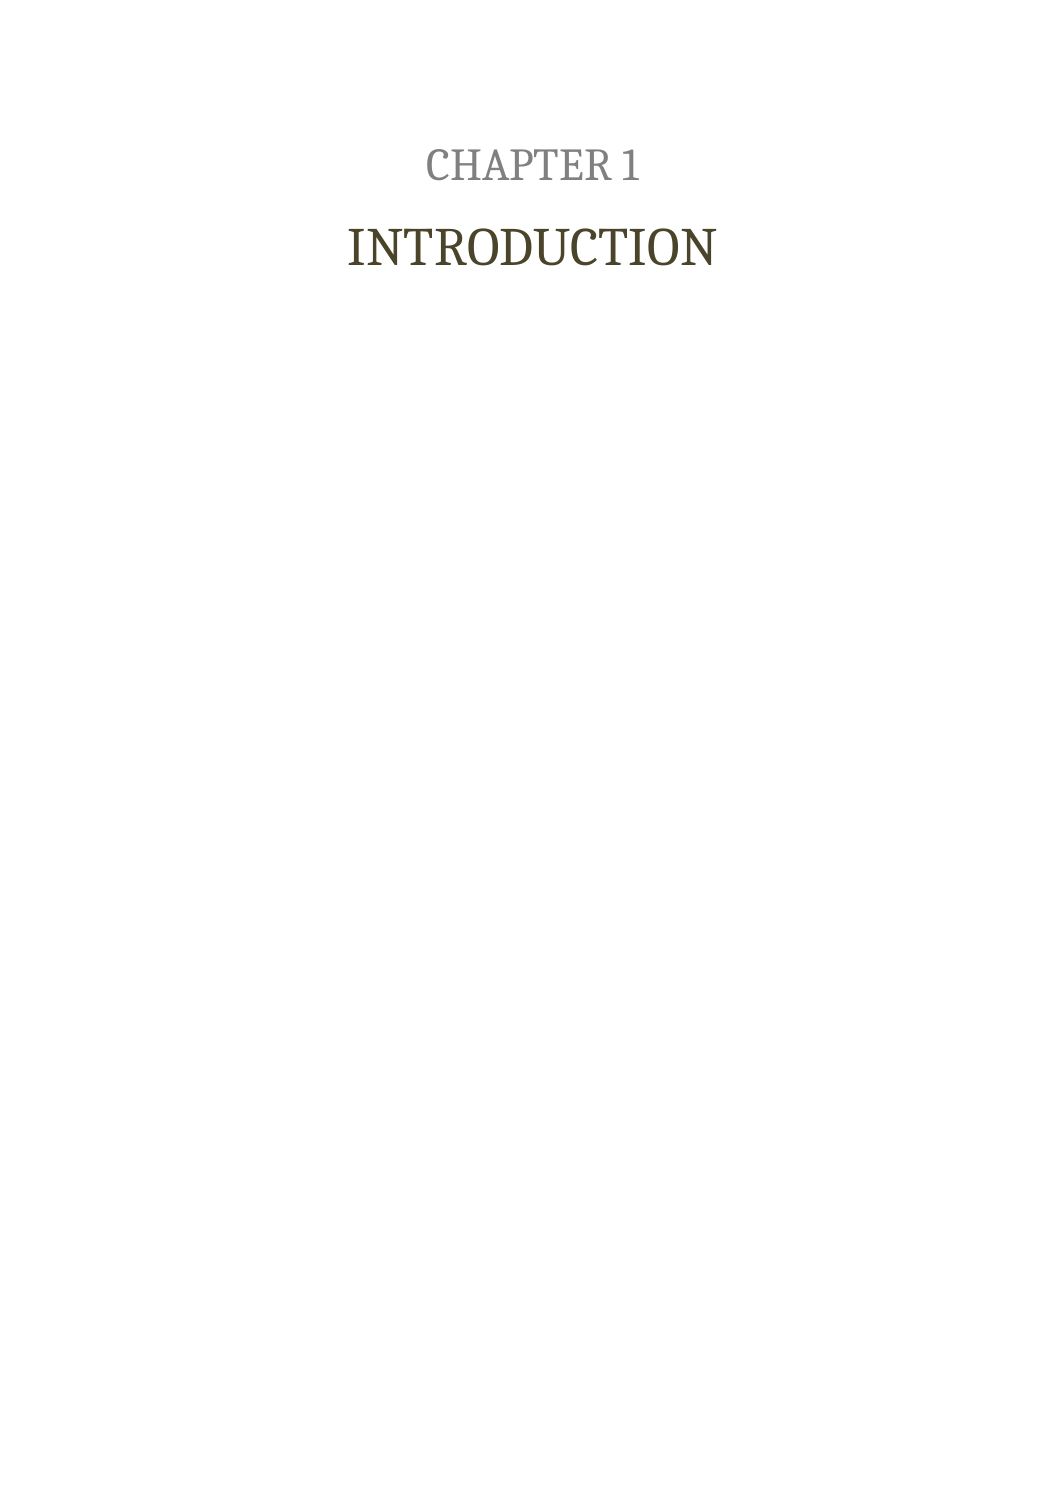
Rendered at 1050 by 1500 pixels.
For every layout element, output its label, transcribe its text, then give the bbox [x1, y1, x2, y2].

text CHAPTER 1 [135, 139, 930, 192]
text INTRODUCTION [135, 217, 930, 279]
